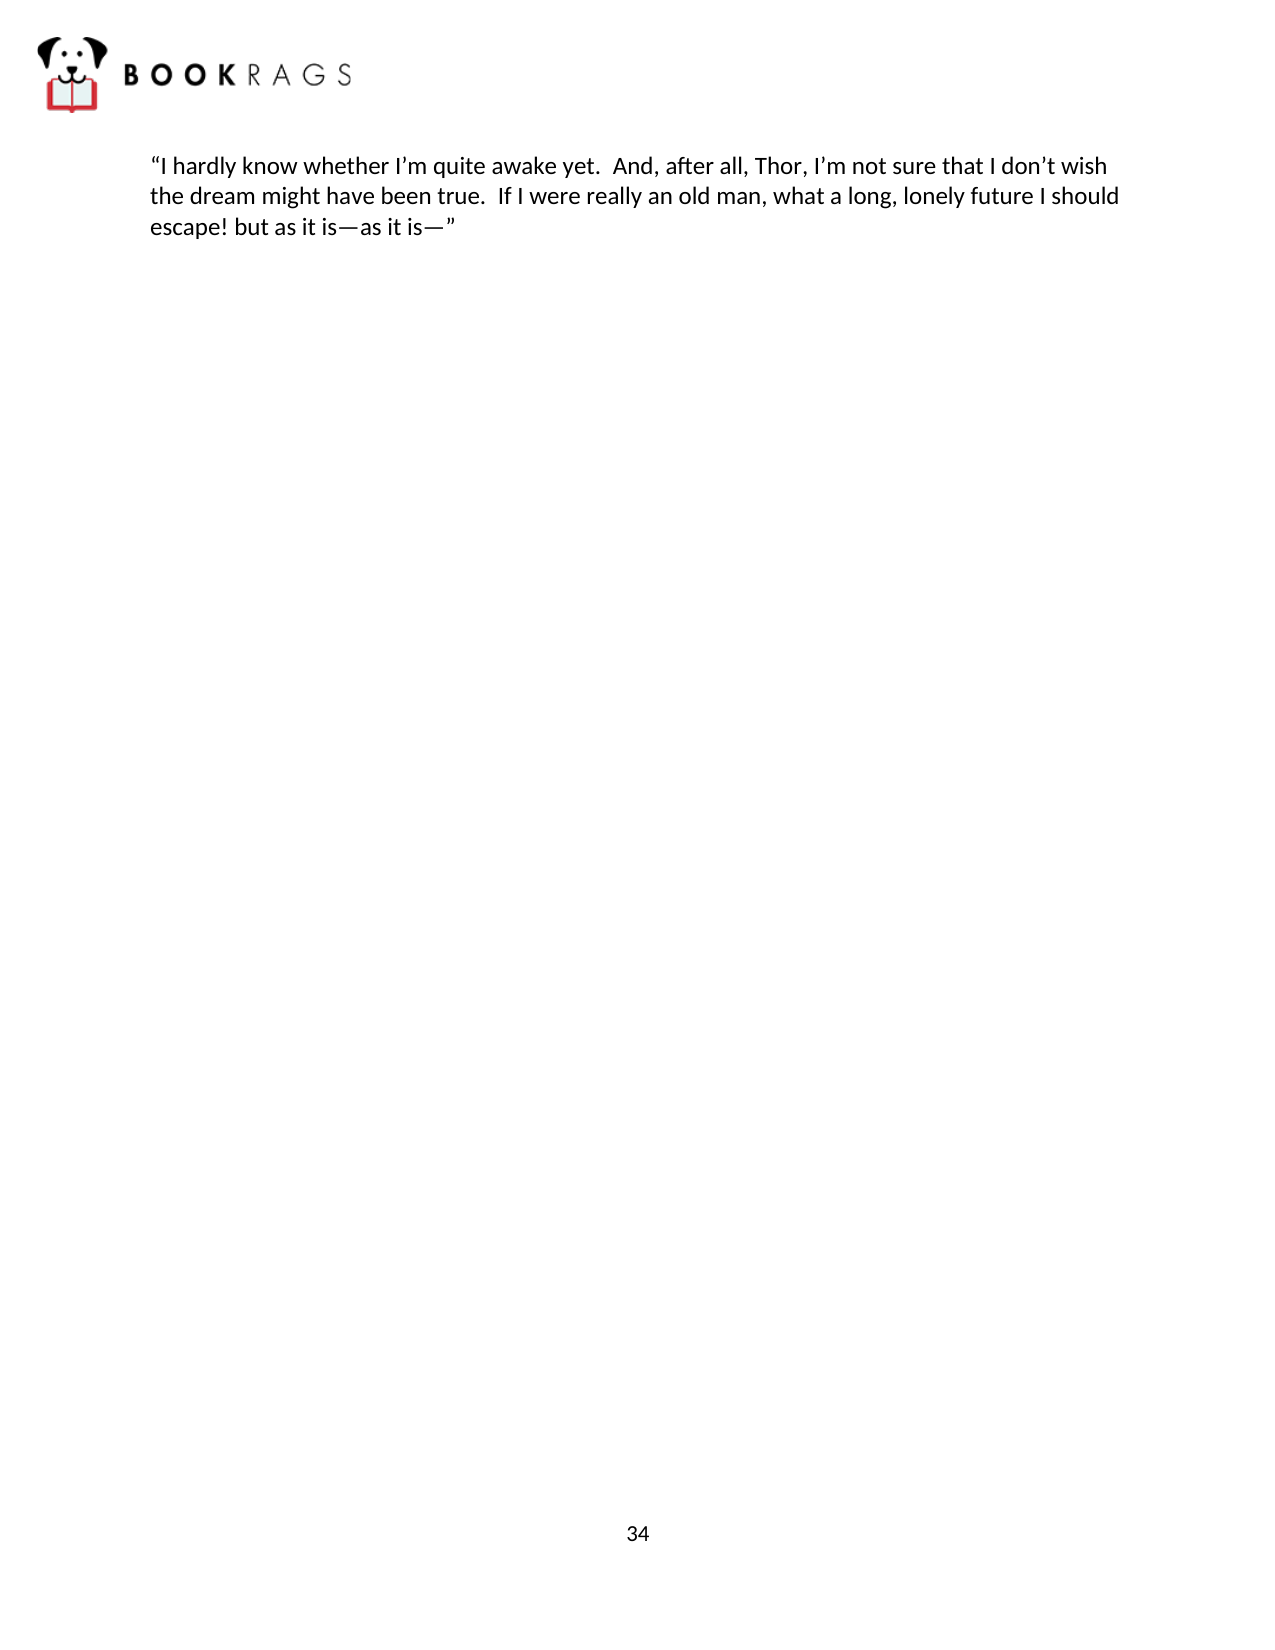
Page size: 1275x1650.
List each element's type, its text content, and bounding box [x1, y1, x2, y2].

picture [37, 37, 351, 113]
text “I hardly know whether I’m quite awake yet. And, after all, Thor, I’m not sure that I don’t wish the dream might have been true. If I were really an old man, what a long, lonely future I should escape! but as it is—­as it is—­” [150, 150, 1125, 242]
